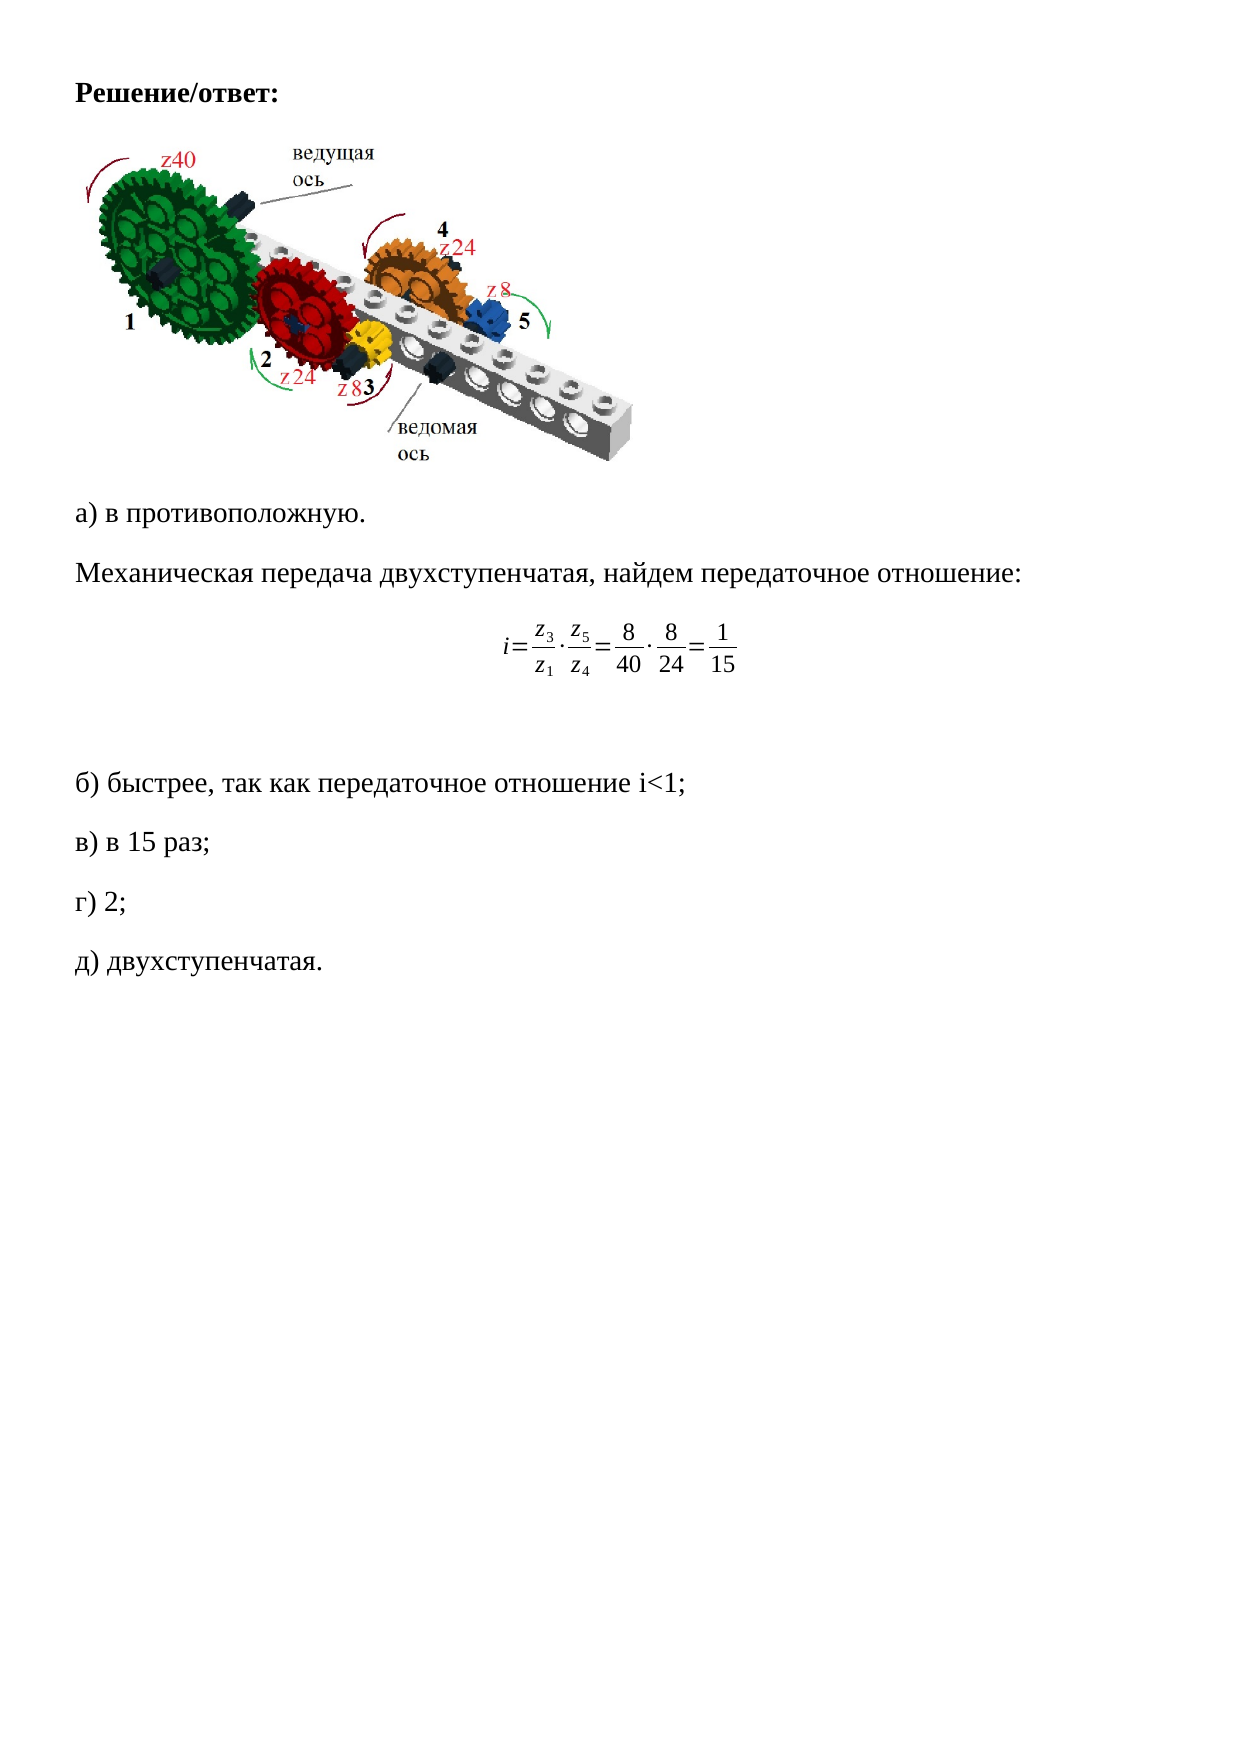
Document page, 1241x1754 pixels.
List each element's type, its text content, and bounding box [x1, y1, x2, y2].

text б) быстрее, так как передаточное отношение i<1; [75, 765, 1165, 799]
text а) в противоположную. [75, 496, 1165, 529]
text д) двухступенчатая. [75, 943, 1165, 977]
picture [75, 134, 648, 471]
text г) 2; [75, 884, 1165, 917]
text в) в 15 раз; [75, 824, 1165, 858]
text Решение/ответ: [75, 75, 1165, 108]
text Механическая передача двухступенчатая, найдем передаточное отношение: [75, 555, 1165, 588]
